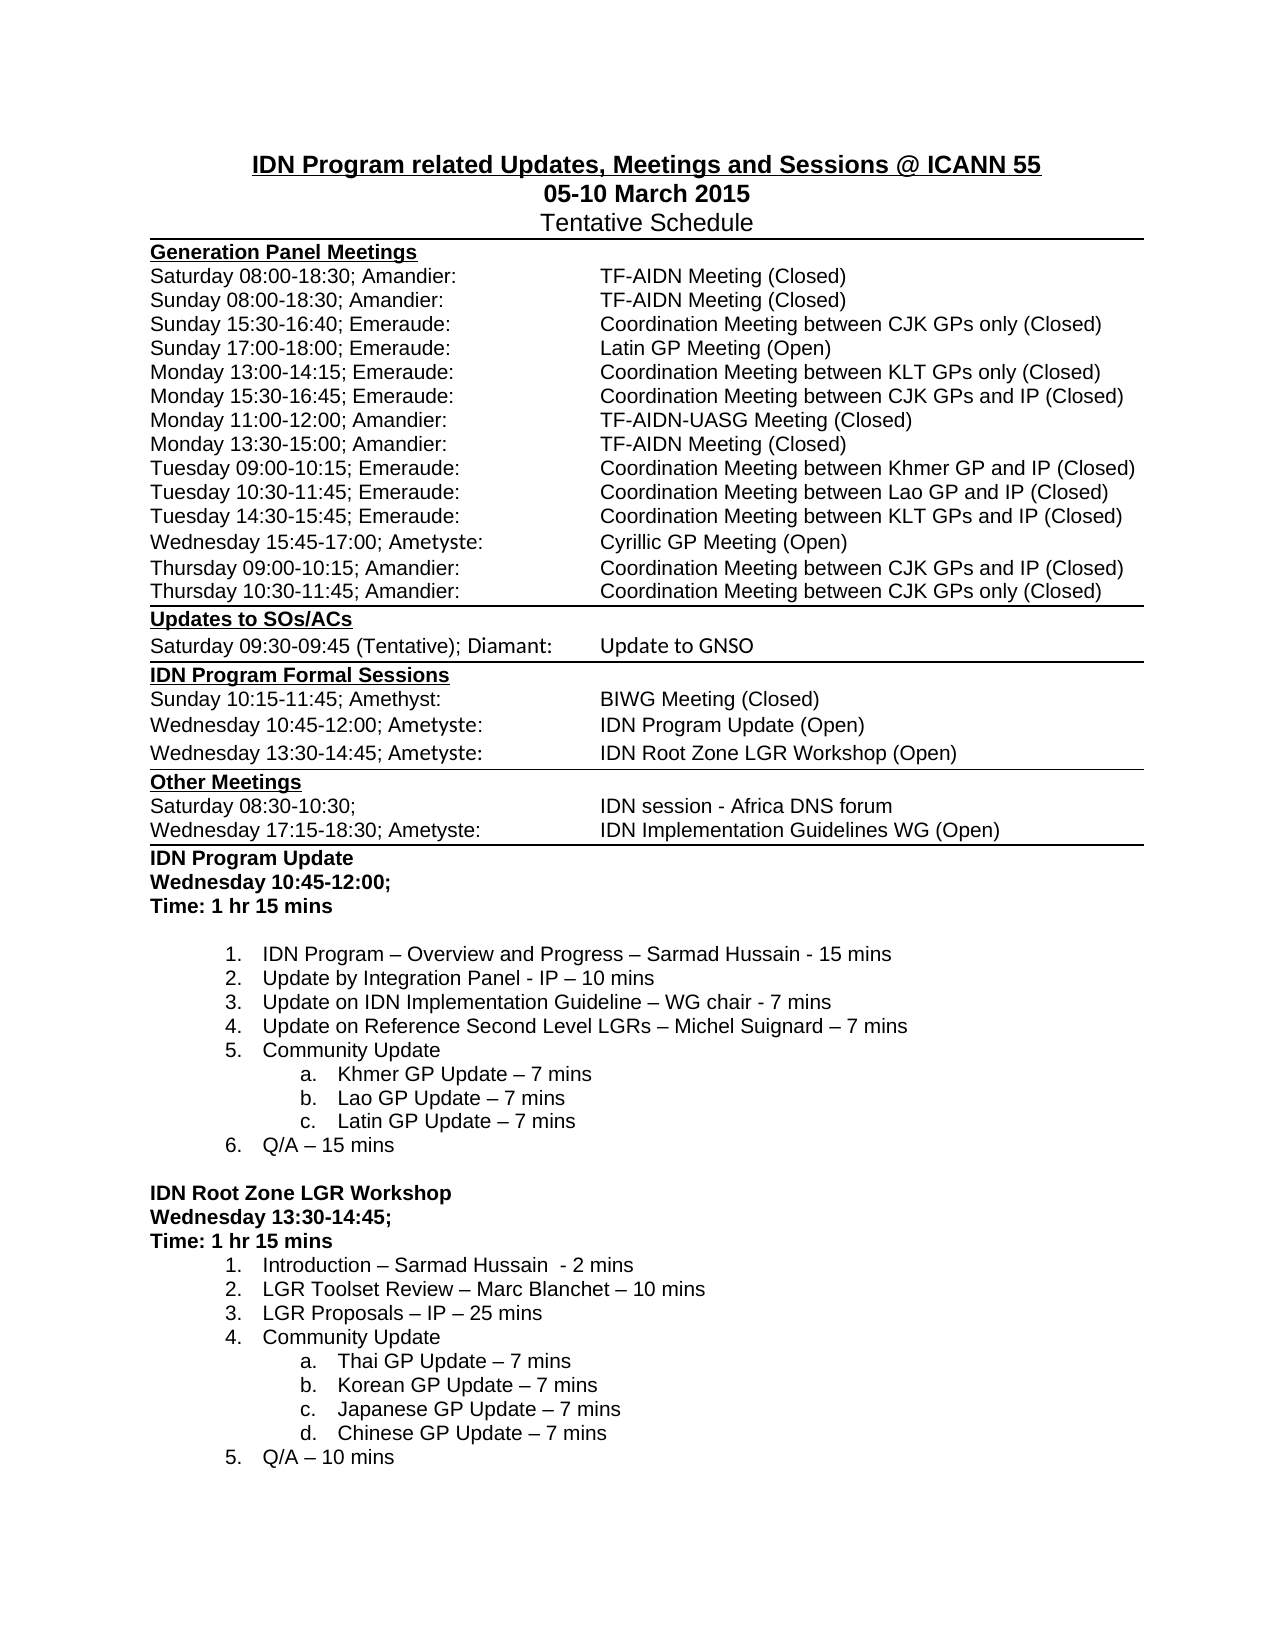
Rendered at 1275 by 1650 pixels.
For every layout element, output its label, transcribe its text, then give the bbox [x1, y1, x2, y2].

list Update on Reference Second Level LGRs – Michel Suignard – 7 mins [225, 1013, 1144, 1037]
text IDN Program Formal Sessions [150, 663, 1144, 687]
text Tuesday 09:00-10:15; Emeraude: Coordination Meeting between Khmer GP and IP (Closed) [150, 456, 1144, 479]
list Chinese GP Update – 7 mins [300, 1421, 1144, 1445]
text IDN Root Zone LGR Workshop [150, 1181, 1144, 1205]
text Thursday 10:30-11:45; Amandier: Coordination Meeting between CJK GPs only (Closed) [150, 579, 1144, 605]
list Japanese GP Update – 7 mins [300, 1397, 1144, 1421]
text Other Meetings [150, 770, 1144, 794]
text Tuesday 10:30-11:45; Emeraude: Coordination Meeting between Lao GP and IP (Closed) [150, 479, 1144, 503]
list Latin GP Update – 7 mins [300, 1109, 1144, 1133]
text Sunday 15:30-16:40; Emeraude: Coordination Meeting between CJK GPs only (Closed) [150, 312, 1181, 336]
text 05-10 March 2015 [150, 179, 1144, 207]
list Q/A – 10 mins [225, 1445, 1144, 1469]
text IDN Program related Updates, Meetings and Sessions @ ICANN 55 [150, 150, 1144, 179]
list Thai GP Update – 7 mins [300, 1349, 1144, 1373]
list Update on IDN Implementation Guideline – WG chair - 7 mins [225, 989, 1144, 1013]
text Wednesday 10:45-12:00; [150, 870, 1144, 894]
list Community Update [225, 1325, 1144, 1349]
list IDN Program – Overview and Progress – Sarmad Hussain - 15 mins [225, 942, 1144, 966]
text Tentative Schedule [150, 207, 1144, 238]
text Saturday 09:30-09:45 (Tentative); Diamant: Update to GNSO [150, 631, 1144, 661]
list LGR Proposals – IP – 25 mins [225, 1301, 1144, 1325]
text Monday 11:00-12:00; Amandier: TF-AIDN-UASG Meeting (Closed) [150, 408, 1144, 432]
list Introduction – Sarmad Hussain - 2 mins [225, 1253, 1144, 1277]
text Thursday 09:00-10:15; Amandier: Coordination Meeting between CJK GPs and IP (Closed) [150, 555, 1144, 579]
text Wednesday 13:30-14:45; Ametyste: IDN Root Zone LGR Workshop (Open) [150, 738, 1144, 769]
text Wednesday 17:15-18:30; Ametyste: IDN Implementation Guidelines WG (Open) [150, 818, 1144, 844]
list Korean GP Update – 7 mins [300, 1373, 1144, 1397]
list Lao GP Update – 7 mins [300, 1085, 1144, 1109]
text Tuesday 14:30-15:45; Emeraude: Coordination Meeting between KLT GPs and IP (Closed) [150, 503, 1144, 527]
text Wednesday 15:45-17:00; Ametyste: Cyrillic GP Meeting (Open) [150, 527, 1144, 555]
text Monday 13:30-15:00; Amandier: TF-AIDN Meeting (Closed) [150, 432, 1144, 456]
list Community Update [225, 1037, 1144, 1061]
text Updates to SOs/ACs [150, 607, 1144, 631]
list Update by Integration Panel - IP – 10 mins [225, 966, 1144, 989]
text Time: 1 hr 15 mins [150, 1229, 1144, 1253]
text Generation Panel Meetings [150, 240, 1144, 264]
text IDN Program Update [150, 846, 1144, 870]
text Sunday 10:15-11:45; Amethyst: BIWG Meeting (Closed) [150, 687, 1144, 711]
list Q/A – 15 mins [225, 1133, 1144, 1157]
text Sunday 17:00-18:00; Emeraude: Latin GP Meeting (Open) [150, 336, 1144, 360]
text Wednesday 13:30-14:45; [150, 1205, 1144, 1229]
text Monday 15:30-16:45; Emeraude: Coordination Meeting between CJK GPs and IP (Closed) [150, 384, 1144, 408]
text Saturday 08:30-10:30; IDN session - Africa DNS forum [150, 794, 1144, 818]
text Wednesday 10:45-12:00; Ametyste: IDN Program Update (Open) [150, 711, 1144, 738]
list LGR Toolset Review – Marc Blanchet – 10 mins [225, 1277, 1144, 1301]
text Monday 13:00-14:15; Emeraude: Coordination Meeting between KLT GPs only (Closed) [150, 360, 1144, 384]
text Sunday 08:00-18:30; Amandier: TF-AIDN Meeting (Closed) [150, 288, 1144, 312]
text Saturday 08:00-18:30; Amandier: TF-AIDN Meeting (Closed) [150, 264, 1144, 288]
list Khmer GP Update – 7 mins [300, 1061, 1144, 1085]
text Time: 1 hr 15 mins [150, 894, 1144, 918]
